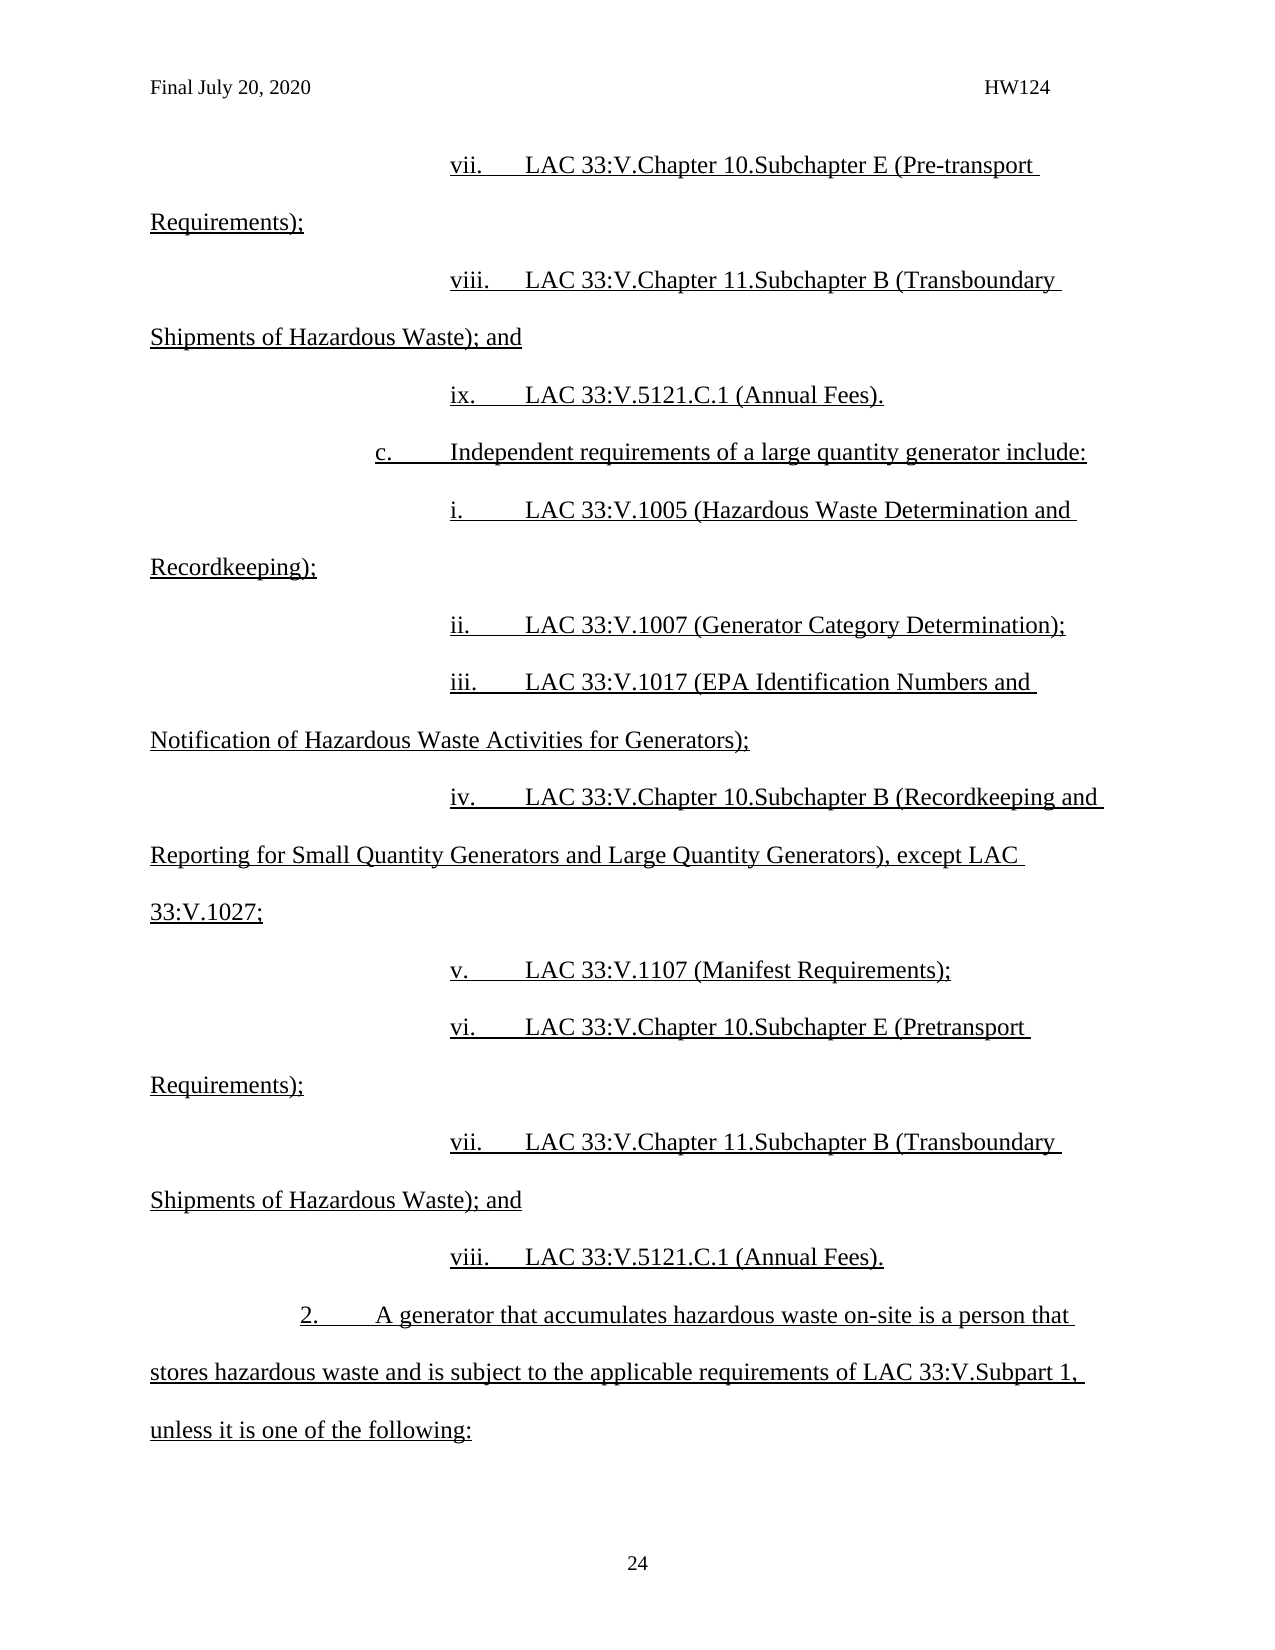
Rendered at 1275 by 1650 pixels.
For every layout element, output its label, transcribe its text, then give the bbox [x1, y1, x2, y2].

text ii. LAC 33:V.1007 (Generator Category Determination); [150, 610, 1125, 639]
text 2. A generator that accumulates hazardous waste on-site is a person that stores hazardous waste and is subject to the applicable requirements of LAC 33:V.Subpart 1, unless it is one of the following: [150, 1300, 1125, 1444]
text vii. LAC 33:V.Chapter 11.Subchapter B (Transboundary Shipments of Hazardous Waste); and [150, 1127, 1125, 1214]
text ix. LAC 33:V.5121.C.1 (Annual Fees). [150, 380, 1125, 409]
text vii. LAC 33:V.Chapter 10.Subchapter E (Pre-transport Requirements); [150, 150, 1125, 236]
text c. Independent requirements of a large quantity generator include: [150, 437, 1125, 466]
text v. LAC 33:V.1107 (Manifest Requirements); [150, 955, 1125, 984]
text iii. LAC 33:V.1017 (EPA Identification Numbers and Notification of Hazardous Waste Activities for Generators); [150, 667, 1125, 754]
text i. LAC 33:V.1005 (Hazardous Waste Determination and Recordkeeping); [150, 495, 1125, 581]
text iv. LAC 33:V.Chapter 10.Subchapter B (Recordkeeping and Reporting for Small Quantity Generators and Large Quantity Generators), except LAC 33:V.1027; [150, 782, 1125, 926]
text viii. LAC 33:V.Chapter 11.Subchapter B (Transboundary Shipments of Hazardous Waste); and [150, 265, 1125, 351]
text vi. LAC 33:V.Chapter 10.Subchapter E (Pretransport Requirements); [150, 1012, 1125, 1099]
text viii. LAC 33:V.5121.C.1 (Annual Fees). [150, 1242, 1125, 1271]
